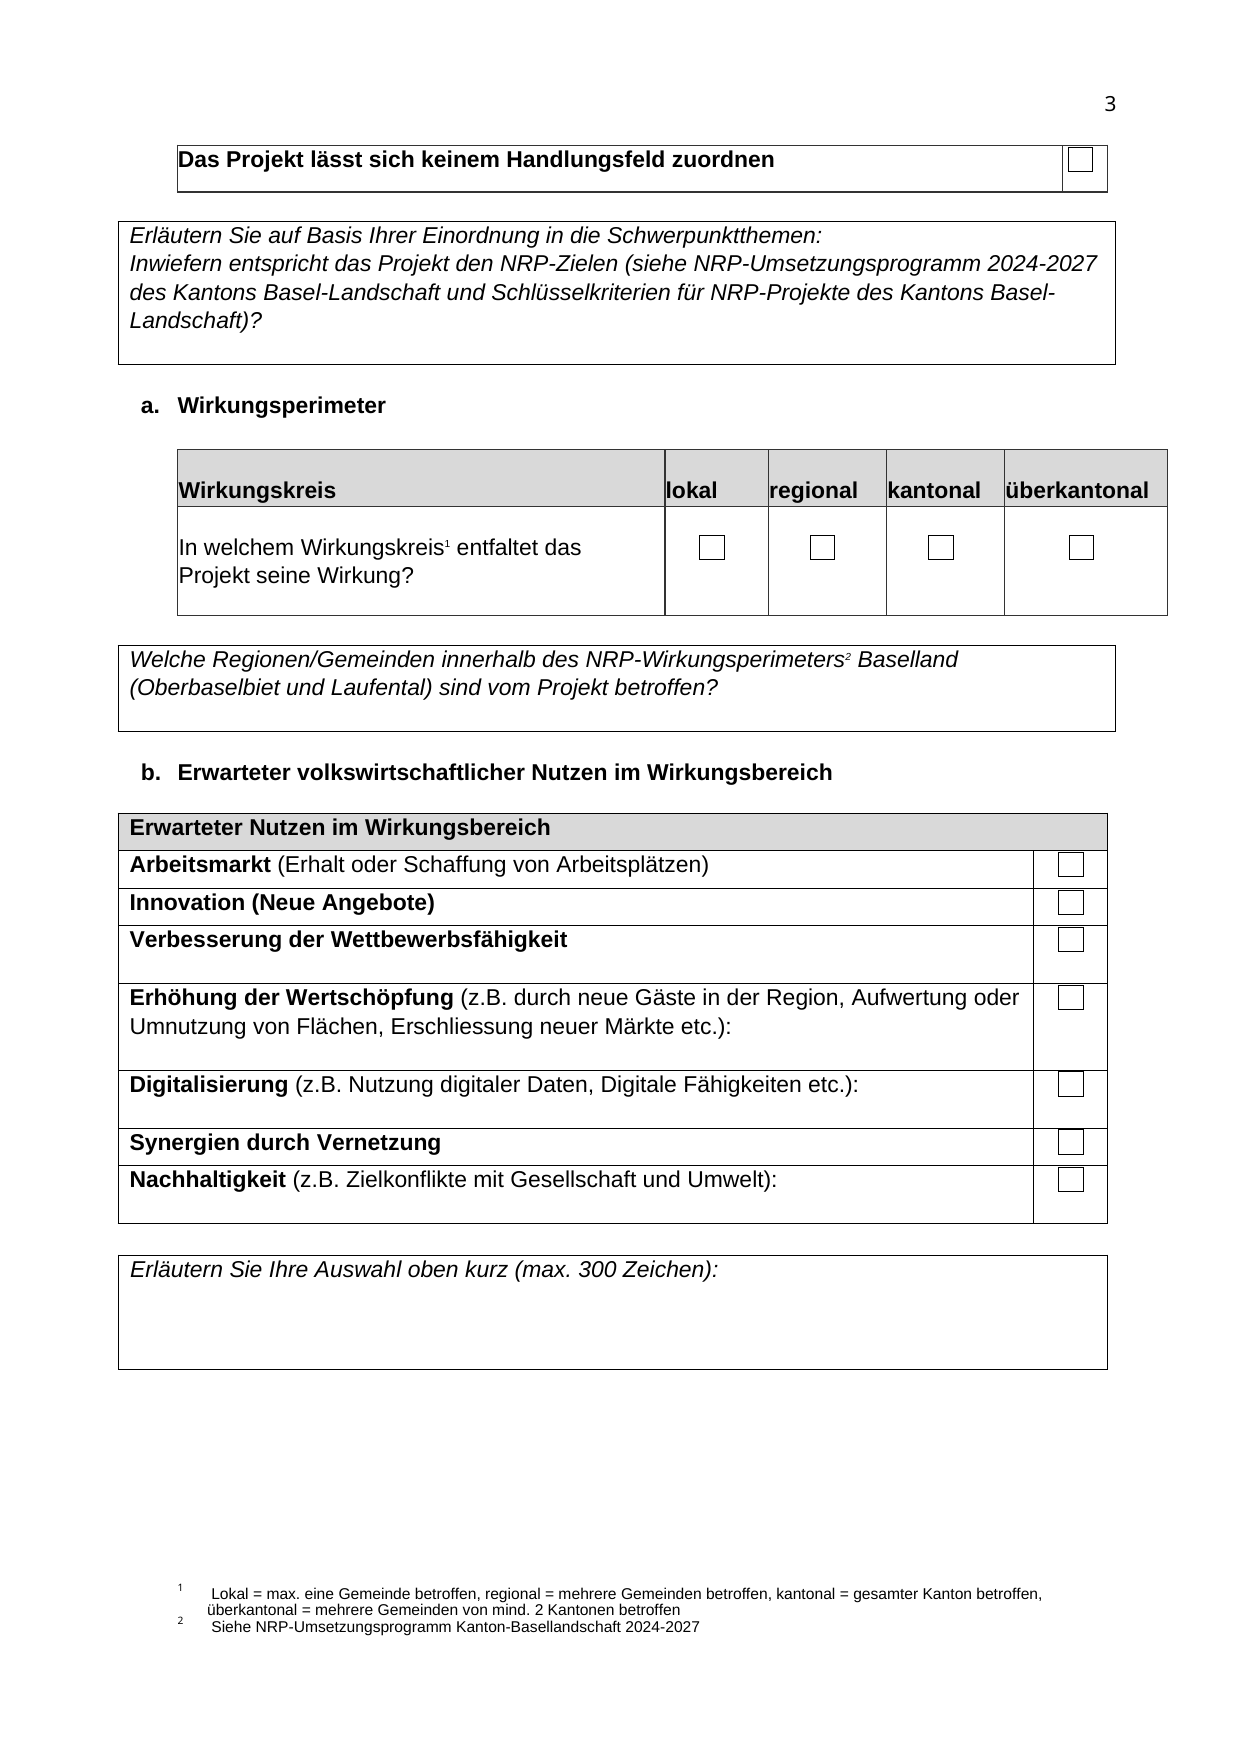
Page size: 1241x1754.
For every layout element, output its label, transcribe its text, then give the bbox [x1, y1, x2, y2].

subtitle Erwarteter volkswirtschaftlicher Nutzen im Wirkungsbereich [141, 759, 1116, 786]
table_cell Arbeitsmarkt (Erhalt oder Schaffung von Arbeitsplätzen) [119, 851, 1033, 888]
table_header Welche Regionen/Gemeinden innerhalb des NRP-Wirkungsperimeters Baselland (Oberbaselbiet und Laufental) sind vom Projekt betroffen? [119, 646, 1115, 731]
table_cell [666, 507, 768, 615]
table_cell In welchem Wirkungskreis entfaltet das Projekt seine Wirkung? [178, 507, 664, 615]
table_header Erwarteter Nutzen im Wirkungsbereich [119, 814, 1107, 850]
table_cell [1034, 1129, 1107, 1165]
table_cell Erhöhung der Wertschöpfung (z.B. durch neue Gäste in der Region, Aufwertung oder Umnutzung von Flächen, Erschliessung neuer Märkte etc.): [119, 984, 1033, 1069]
table_cell [1034, 1071, 1107, 1127]
table_cell [1034, 984, 1107, 1069]
table_header Erläutern Sie auf Basis Ihrer Einordnung in die Schwerpunktthemen: Inwiefern entspricht das Projekt den NRP-Zielen (siehe NRP-Umsetzungsprogramm 2024-2027 des Kantons Basel-Landschaft und Schlüsselkriterien für NRP-Projekte des Kantons Basel-Landschaft)? [119, 222, 1115, 364]
table_header kantonal [887, 450, 1004, 506]
table_cell [769, 507, 886, 615]
table_header Wirkungskreis [178, 450, 664, 506]
table_cell [1005, 507, 1167, 615]
table_header lokal [666, 450, 768, 506]
table_cell Innovation (Neue Angebote) [119, 889, 1033, 925]
table_cell Verbesserung der Wettbewerbsfähigkeit [119, 926, 1033, 983]
table_cell [1034, 851, 1107, 888]
table_cell Nachhaltigkeit (z.B. Zielkonflikte mit Gesellschaft und Umwelt): [119, 1166, 1033, 1223]
table_header regional [769, 450, 886, 506]
table_cell [1034, 926, 1107, 983]
table_cell [887, 507, 1004, 615]
table_header überkantonal [1005, 450, 1167, 506]
table_header Erläutern Sie Ihre Auswahl oben kurz (max. 300 Zeichen): [119, 1256, 1107, 1369]
table_cell [1063, 146, 1107, 191]
table_cell [1034, 1166, 1107, 1223]
table_cell [1034, 889, 1107, 925]
subtitle Wirkungsperimeter [141, 392, 1116, 419]
table_cell Das Projekt lässt sich keinem Handlungsfeld zuordnen [178, 146, 1062, 191]
table_cell Synergien durch Vernetzung [119, 1129, 1033, 1165]
table_cell Digitalisierung (z.B. Nutzung digitaler Daten, Digitale Fähigkeiten etc.): [119, 1071, 1033, 1127]
